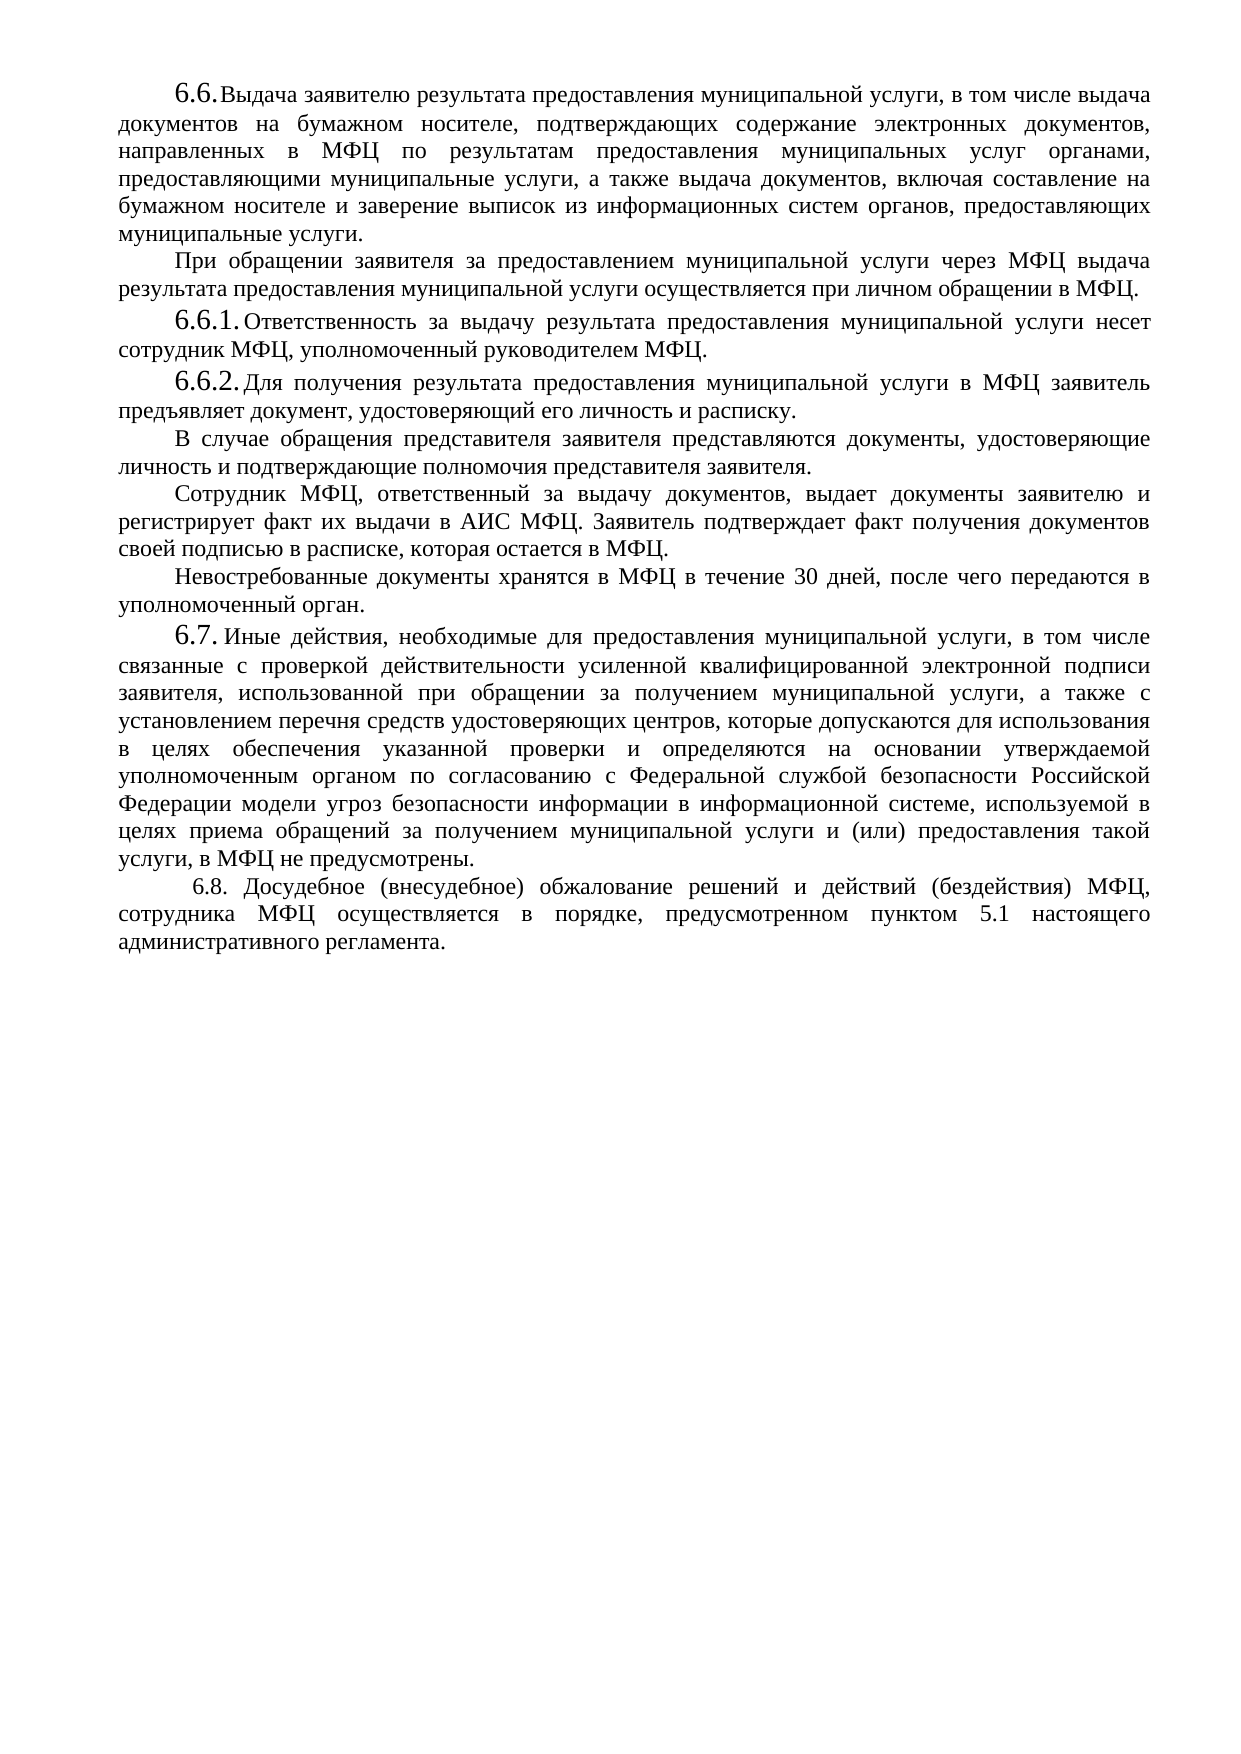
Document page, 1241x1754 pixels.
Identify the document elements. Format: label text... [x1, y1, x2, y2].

text В случае обращения представителя заявителя представляются документы, удостоверяющие личность и подтверждающие полномочия представителя заявителя. [118, 424, 1152, 479]
text 6.8. Досудебное (внесудебное) обжалование решений и действий (бездействия) МФЦ, сотрудника МФЦ осуществляется в порядке, предусмотренном пунктом 5.1 настоящего административного регламента. [118, 872, 1152, 954]
list Ответственность за выдачу результата предоставления муниципальной услуги несет сотрудник МФЦ, уполномоченный руководителем МФЦ. [118, 302, 1152, 363]
text Сотрудник МФЦ, ответственный за выдачу документов, выдает документы заявителю и регистрирует факт их выдачи в АИС МФЦ. Заявитель подтверждает факт получения документов своей подписью в расписке, которая остается в МФЦ. [118, 479, 1152, 562]
list Для получения результата предоставления муниципальной услуги в МФЦ заявитель предъявляет документ, удостоверяющий его личность и расписку. [118, 363, 1152, 424]
text При обращении заявителя за предоставлением муниципальной услуги через МФЦ выдача результата предоставления муниципальной услуги осуществляется при личном обращении в МФЦ. [118, 247, 1152, 302]
list Иные действия, необходимые для предоставления муниципальной услуги, в том числе связанные с проверкой действительности усиленной квалифицированной электронной подписи заявителя, использованной при обращении за получением муниципальной услуги, а также с установлением перечня средств удостоверяющих центров, которые допускаются для использования в целях обеспечения указанной проверки и определяются на основании утверждаемой уполномоченным органом по согласованию с Федеральной службой безопасности Российской Федерации модели угроз безопасности информации в информационной системе, используемой в целях приема обращений за получением муниципальной услуги и (или) предоставления такой услуги, в МФЦ не предусмотрены. [118, 617, 1152, 872]
list Выдача заявителю результата предоставления муниципальной услуги, в том числе выдача документов на бумажном носителе, подтверждающих содержание электронных документов, направленных в МФЦ по результатам предоставления муниципальных услуг органами, предоставляющими муниципальные услуги, а также выдача документов, включая составление на бумажном носителе и заверение выписок из информационных систем органов, предоставляющих муниципальные услуги. [118, 75, 1152, 247]
text Невостребованные документы хранятся в МФЦ в течение 30 дней, после чего передаются в уполномоченный орган. [118, 562, 1152, 617]
